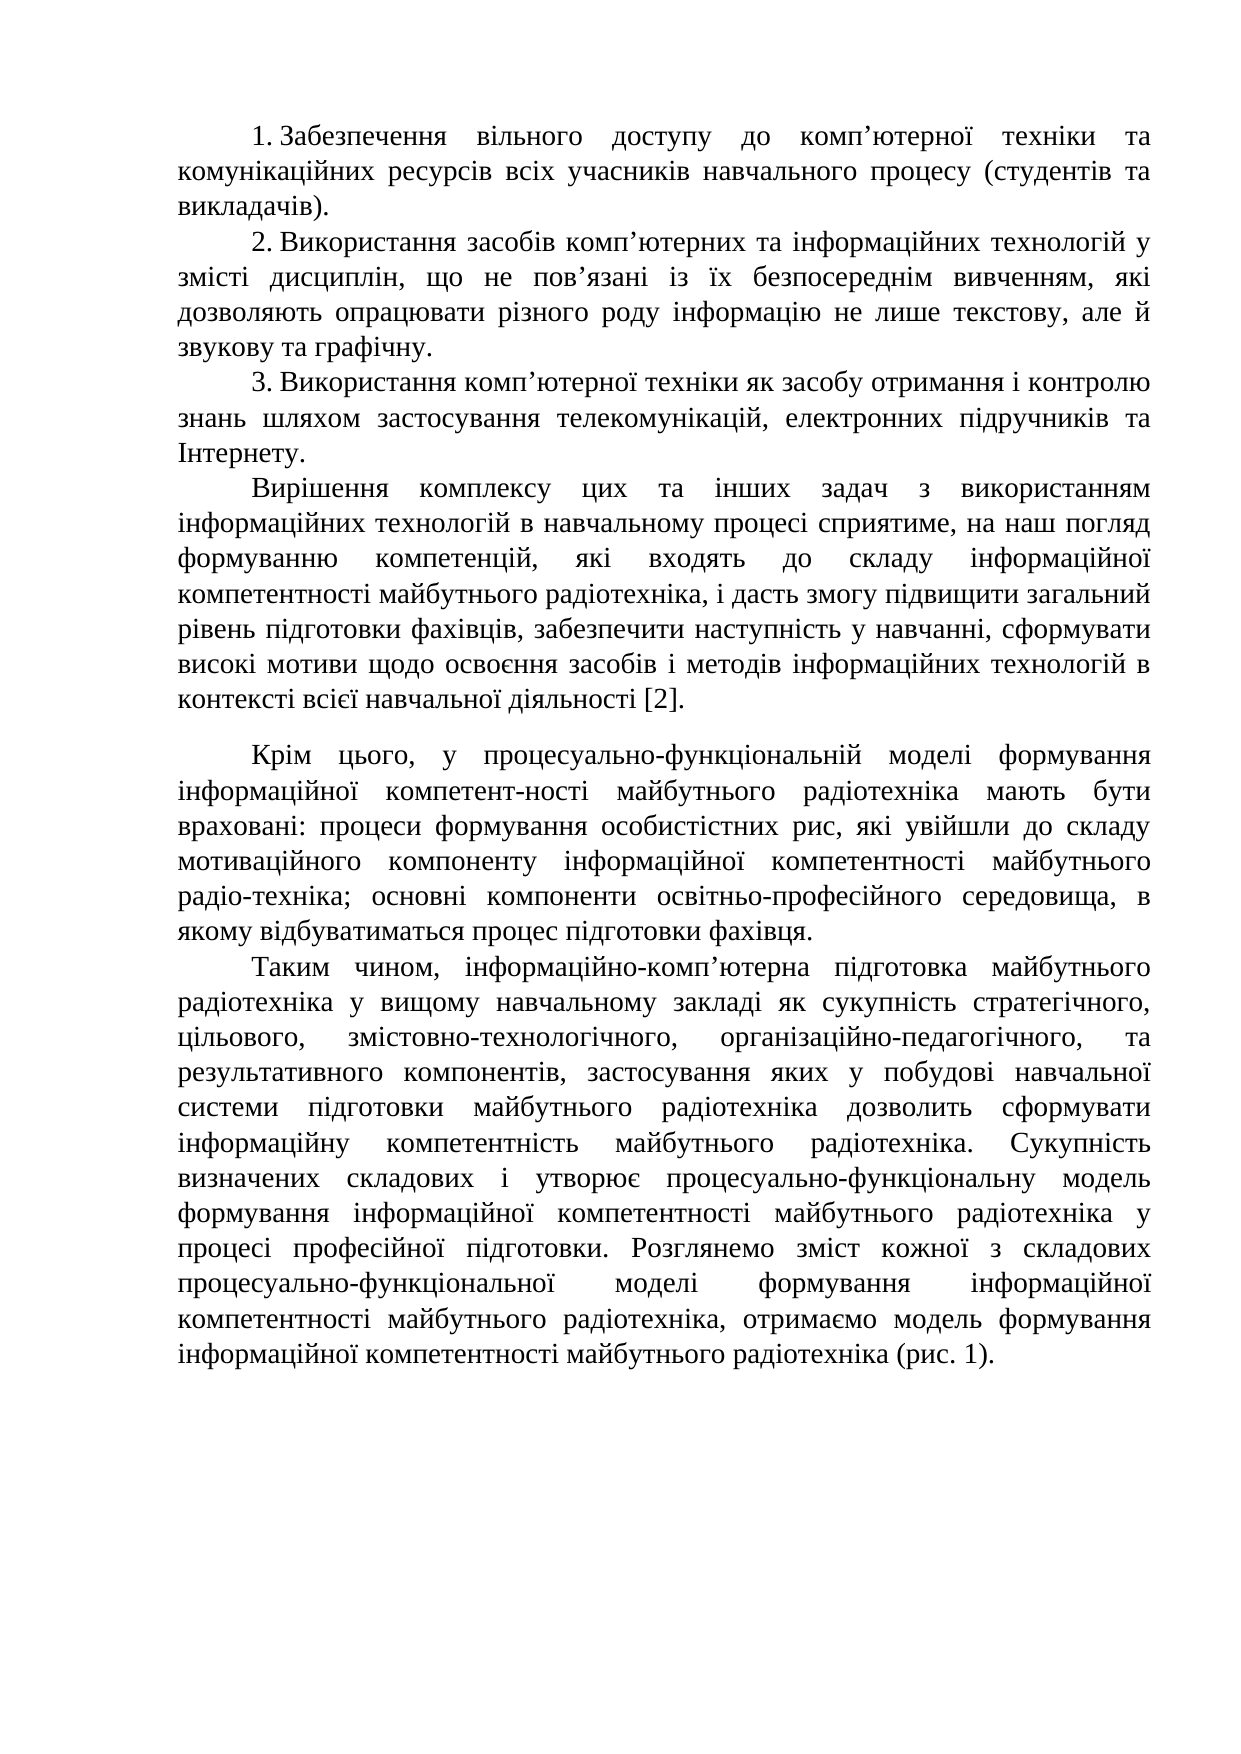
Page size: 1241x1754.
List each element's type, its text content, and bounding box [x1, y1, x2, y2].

list Забезпечення вільного доступу до комп’ютерної техніки та комунікаційних ресурсів всіх учасників навчального процесу (студентів та викладачів). [177, 118, 1152, 222]
list Використання засобів комп’ютерних та інформаційних технологій у змісті дисциплін, що не пов’язані із їх безпосереднім вивченням, які дозволяють опрацювати різного роду інформацію не лише текстову, але й звукову та графічну. [177, 224, 1152, 363]
text Вирішення комплексу цих та інших задач з використанням інформаційних технологій в навчальному процесі сприятиме, на наш погляд формуванню компетенцій, які входять до складу інформаційної компетентності майбутнього радіотехніка, і дасть змогу підвищити загальний рівень підготовки фахівців, забезпечити наступність у навчанні, сформувати високі мотиви щодо освоєння засобів і методів інформаційних технологій в контексті всієї навчальної діяльності [2]. [177, 470, 1152, 715]
list Використання комп’ютерної техніки як засобу отримання і контролю знань шляхом застосування телекомунікацій, електронних підручників та Інтернету. [177, 364, 1152, 468]
text Таким чином, інформаційно-комп’ютерна підготовка майбутнього радіотехніка у вищому навчальному закладі як сукупність стратегічного, цільового, змістовно-технологічного, організаційно-педагогічного, та результативного компонентів, застосування яких у побудові навчальної системи підготовки майбутнього радіотехніка дозволить сформувати інформаційну компетентність майбутнього радіотехніка. Сукупність визначених складових і утворює процесуально-функціональну модель формування інформаційної компетентності майбутнього радіотехніка у процесі професійної підготовки. Розглянемо зміст кожної з складових процесуально-функціональної моделі формування інформаційної компетентності майбутнього радіотехніка, отримаємо модель формування інформаційної компетентності майбутнього радіотехніка (рис. 1). [177, 949, 1152, 1369]
text Крім цього, у процесуально-функціональній моделі формування інформаційної компетент-ності майбутнього радіотехніка мають бути враховані: процеси формування особистістних рис, які увійшли до складу мотиваційного компоненту інформаційної компетентності майбутнього радіо-техніка; основні компоненти освітньо-професійного середовища, в якому відбуватиматься процес підготовки фахівця. [177, 737, 1152, 947]
